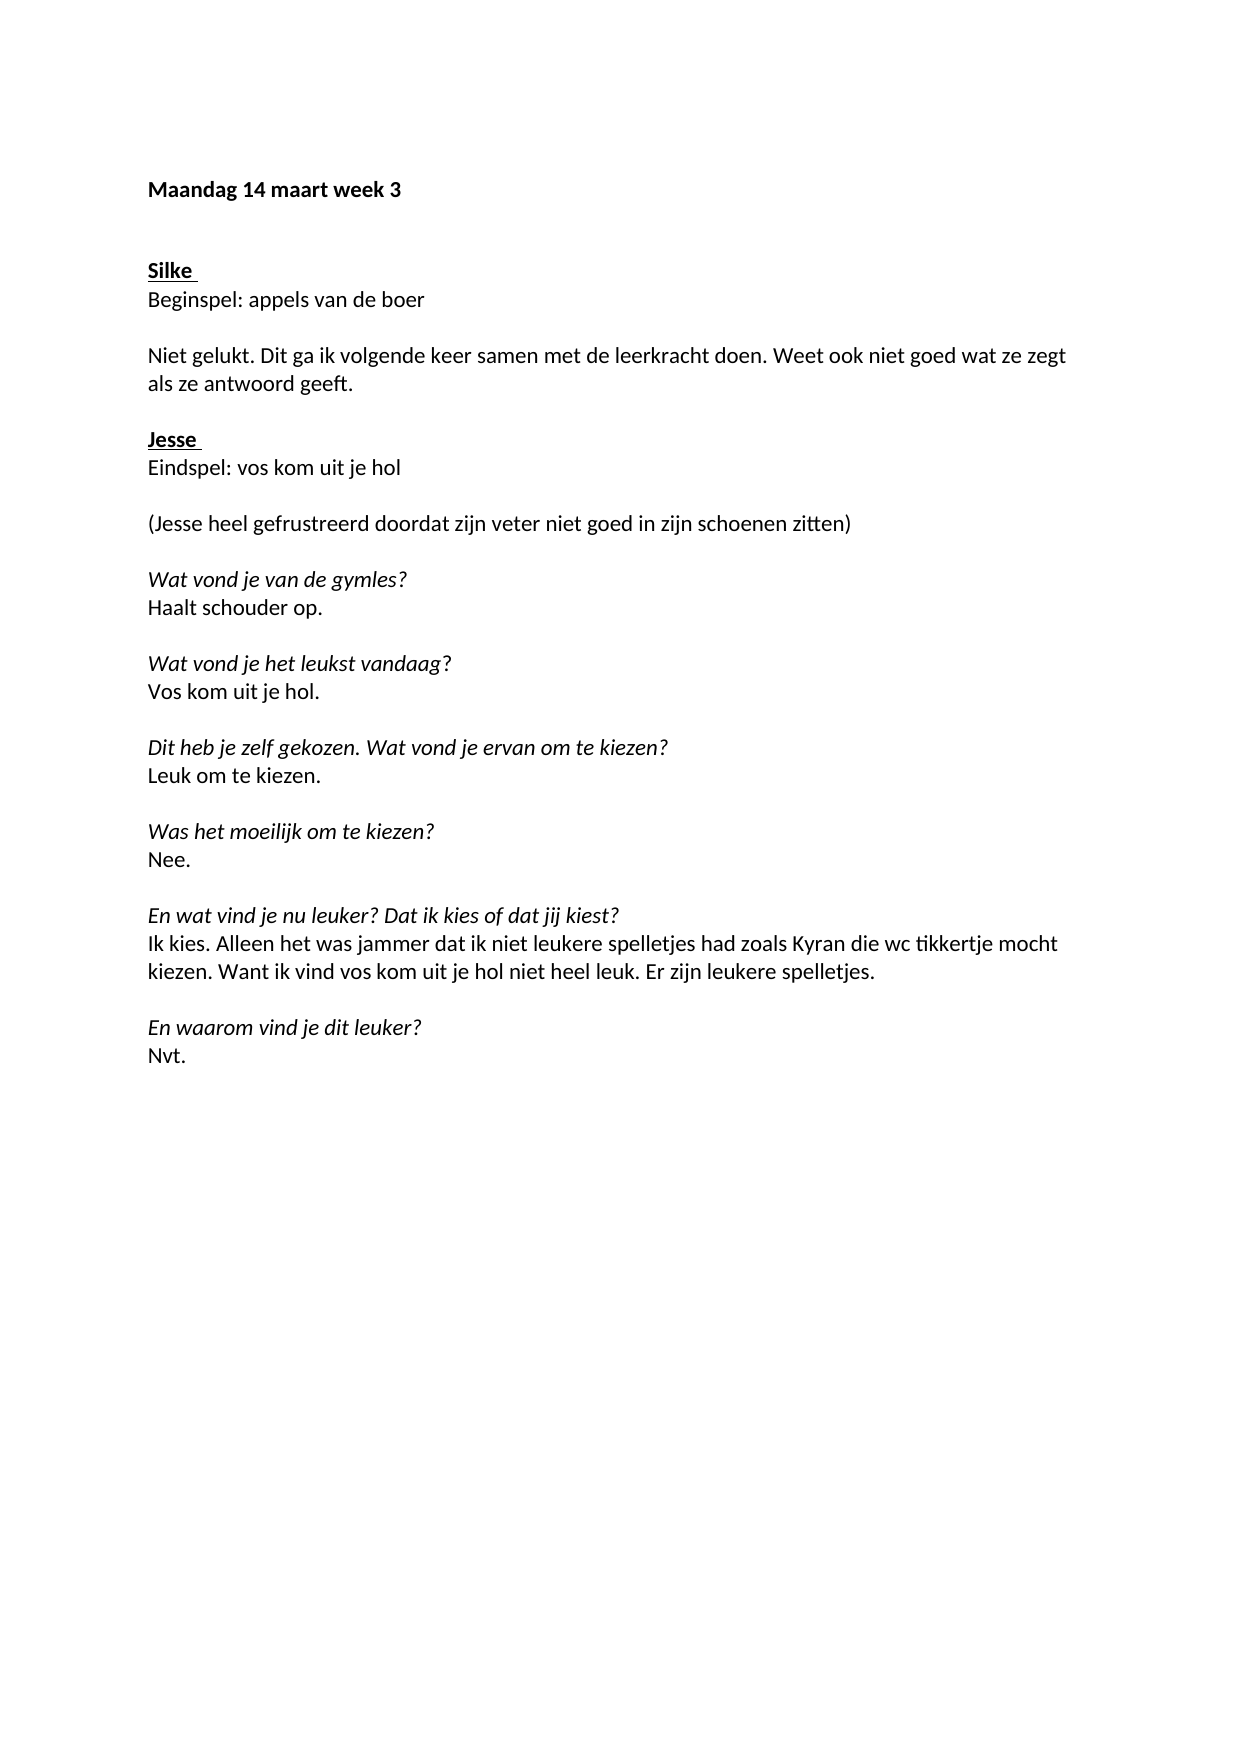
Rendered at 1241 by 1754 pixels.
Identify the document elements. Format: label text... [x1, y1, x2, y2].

text Wat vond je van de gymles? [148, 565, 1093, 593]
text Nvt. [148, 1041, 1093, 1069]
text Wat vond je het leukst vandaag? [148, 649, 1093, 677]
text Niet gelukt. Dit ga ik volgende keer samen met de leerkracht doen. Weet ook niet goed wat ze zegt als ze antwoord geeft. [148, 341, 1093, 397]
text Nee. [148, 845, 1093, 873]
text Was het moeilijk om te kiezen? [148, 817, 1093, 845]
text Eindspel: vos kom uit je hol [148, 453, 1093, 481]
text Leuk om te kiezen. [148, 761, 1093, 789]
text Dit heb je zelf gekozen. Wat vond je ervan om te kiezen? [148, 733, 1093, 761]
text Jesse [148, 425, 1093, 453]
text En wat vind je nu leuker? Dat ik kies of dat jij kiest? [148, 901, 1093, 929]
text Vos kom uit je hol. [148, 677, 1093, 705]
text Maandag 14 maart week 3 [148, 176, 1093, 204]
text (Jesse heel gefrustreerd doordat zijn veter niet goed in zijn schoenen zitten) [148, 509, 1093, 537]
text Beginspel: appels van de boer [148, 285, 1093, 313]
text En waarom vind je dit leuker? [148, 1013, 1093, 1041]
text Haalt schouder op. [148, 593, 1093, 621]
text Ik kies. Alleen het was jammer dat ik niet leukere spelletjes had zoals Kyran die wc tikkertje mocht kiezen. Want ik vind vos kom uit je hol niet heel leuk. Er zijn leukere spelletjes. [148, 929, 1093, 985]
text Silke [148, 257, 1093, 285]
